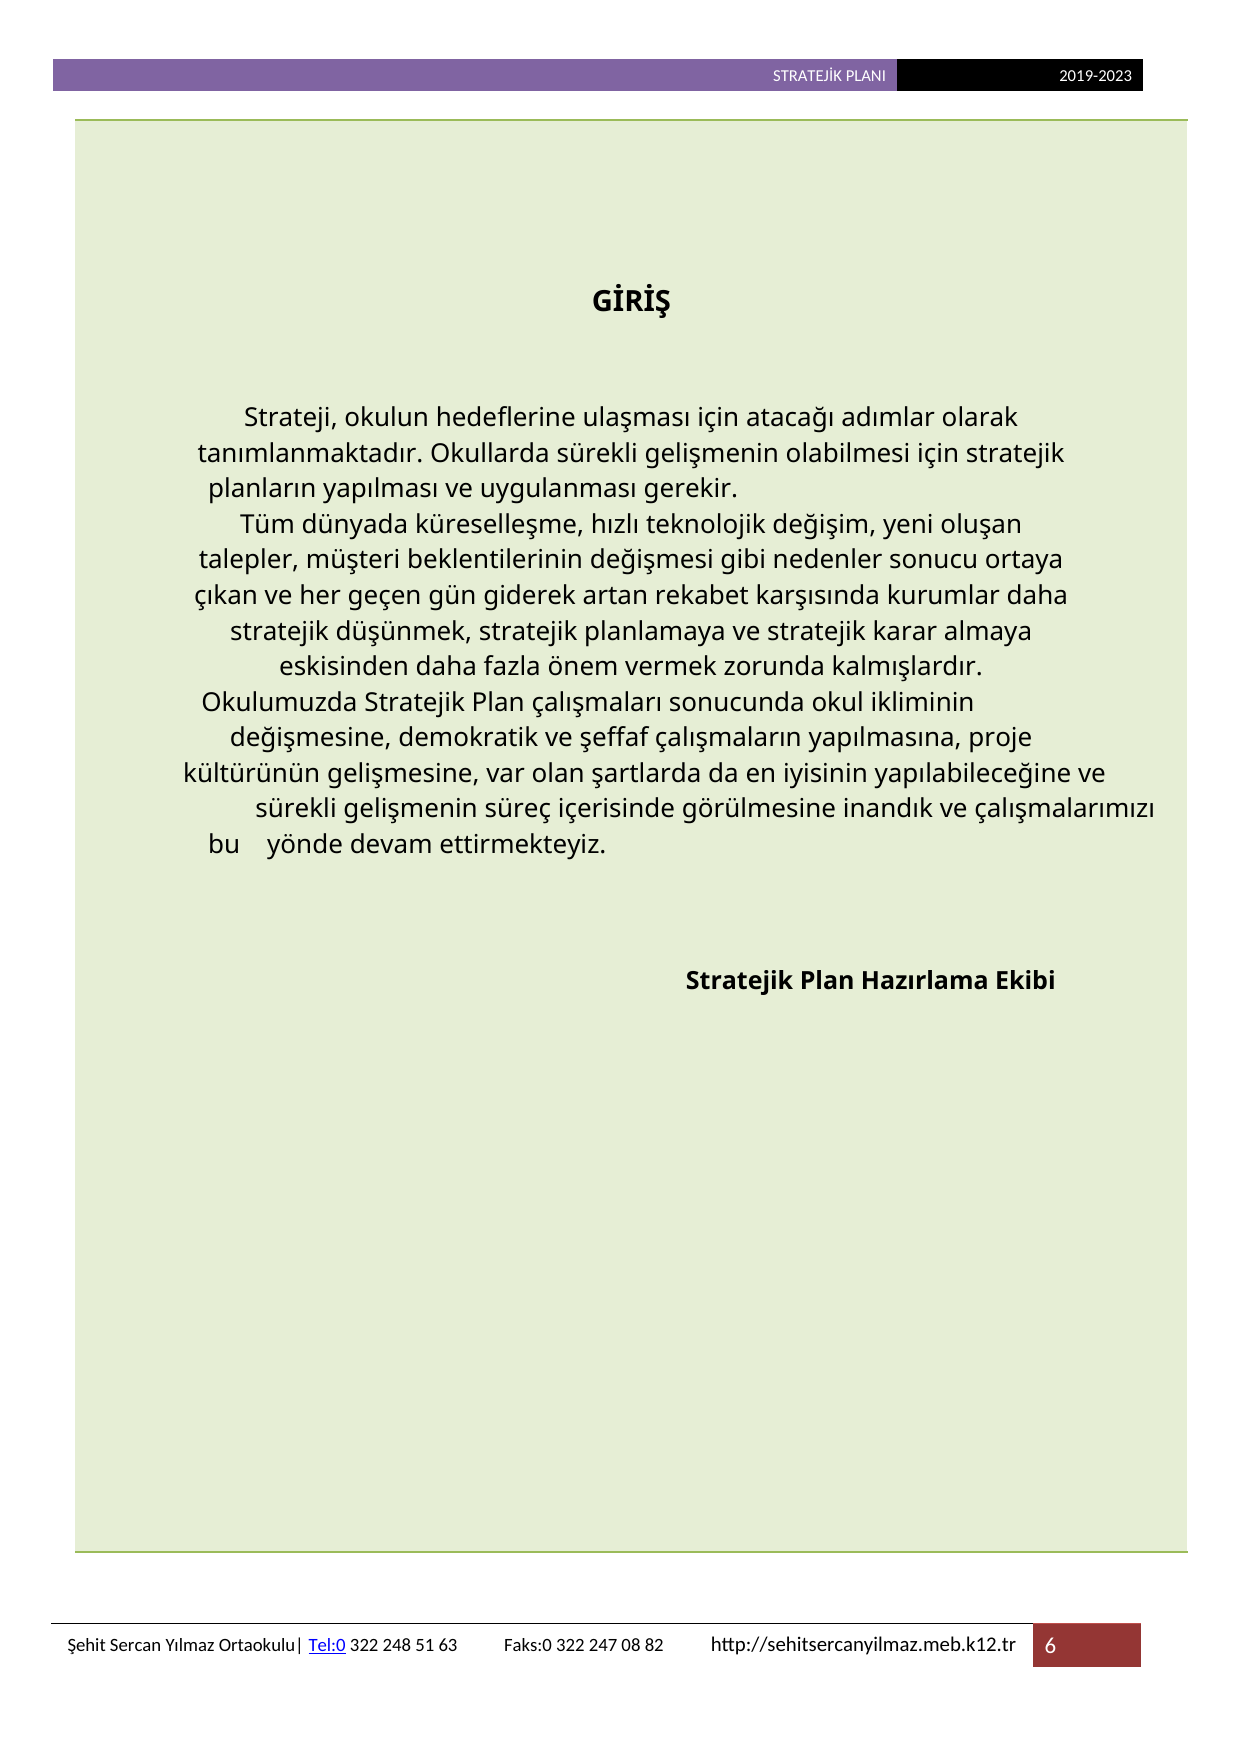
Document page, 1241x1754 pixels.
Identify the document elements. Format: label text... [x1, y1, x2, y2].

table_header GİRİŞ Strateji, okulun hedeflerine ulaşması için atacağı adımlar olarak tanımlanmaktadır. Okullarda sürekli gelişmenin olabilmesi için stratejik planların yapılması ve uygulanması gerekir. Tüm dünyada küreselleşme, hızlı teknolojik değişim, yeni oluşan talepler, müşteri beklentilerinin değişmesi gibi nedenler sonucu ortaya çıkan ve her geçen gün giderek artan rekabet karşısında kurumlar daha stratejik düşünmek, stratejik planlamaya ve stratejik karar almaya eskisinden daha fazla önem vermek zorunda kalmışlardır. Okulumuzda Stratejik Plan çalışmaları sonucunda okul ikliminin değişmesine, demokratik ve şeffaf çalışmaların yapılmasına, proje kültürünün gelişmesine, var olan şartlarda da en iyisinin yapılabileceğine ve sürekli gelişmenin süreç içerisinde görülmesine inandık ve çalışmalarımızı bu yönde devam ettirmekteyiz. Stratejik Plan Hazırlama Ekibi [75, 121, 1187, 1551]
